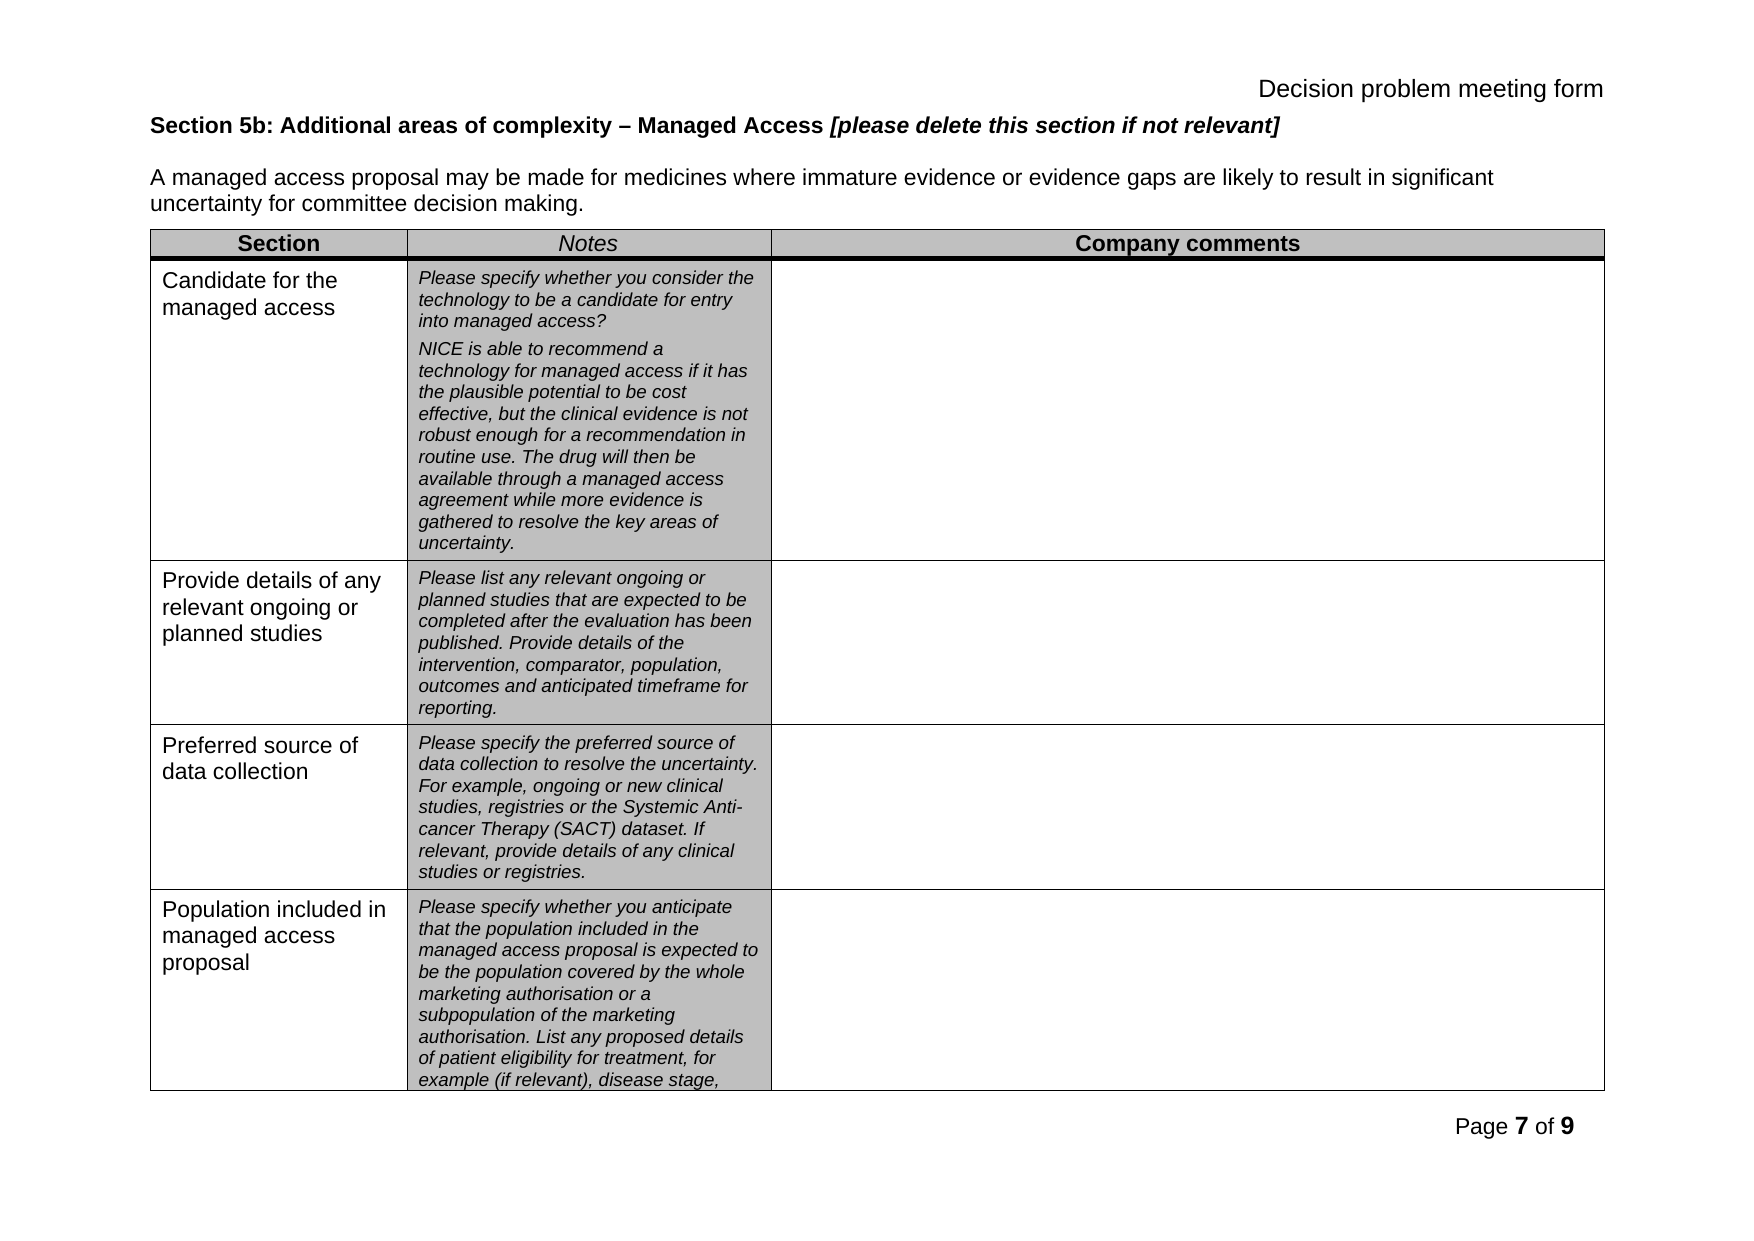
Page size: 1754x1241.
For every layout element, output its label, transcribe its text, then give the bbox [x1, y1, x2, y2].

text A managed access proposal may be made for medicines where immature evidence or evidence gaps are likely to result in significant uncertainty for committee decision making. [150, 163, 1604, 216]
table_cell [408, 890, 771, 1090]
table_cell Preferred source of data collection [151, 725, 407, 889]
table_cell Please specify whether you consider the technology to be a candidate for entry into managed access? NICE is able to recommend a technology for managed access if it has the plausible potential to be cost effective, but the clinical evidence is not robust enough for a recommendation in routine use. The drug will then be available through a managed access agreement while more evidence is gathered to resolve the key areas of uncertainty. [408, 261, 771, 560]
table_header Section [151, 230, 407, 256]
table_cell Candidate for the managed access [151, 261, 407, 560]
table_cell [151, 890, 407, 1090]
table_cell [772, 725, 1604, 889]
table_cell [772, 561, 1604, 724]
table_cell Please specify the preferred source of data collection to resolve the uncertainty. For example, ongoing or new clinical studies, registries or the Systemic Anti-cancer Therapy (SACT) dataset. If relevant, provide details of any clinical studies or registries. [408, 725, 771, 889]
table_cell [772, 890, 1604, 1090]
table_cell [772, 261, 1604, 560]
table_header Company comments [772, 230, 1604, 256]
table_header Notes [408, 230, 771, 256]
table_cell Provide details of any relevant ongoing or planned studies [151, 561, 407, 724]
table_cell Please list any relevant ongoing or planned studies that are expected to be completed after the evaluation has been published. Provide details of the intervention, comparator, population, outcomes and anticipated timeframe for reporting. [408, 561, 771, 724]
text Section 5b: Additional areas of complexity – Managed Access [please delete this section if not relevant] [150, 112, 1604, 138]
